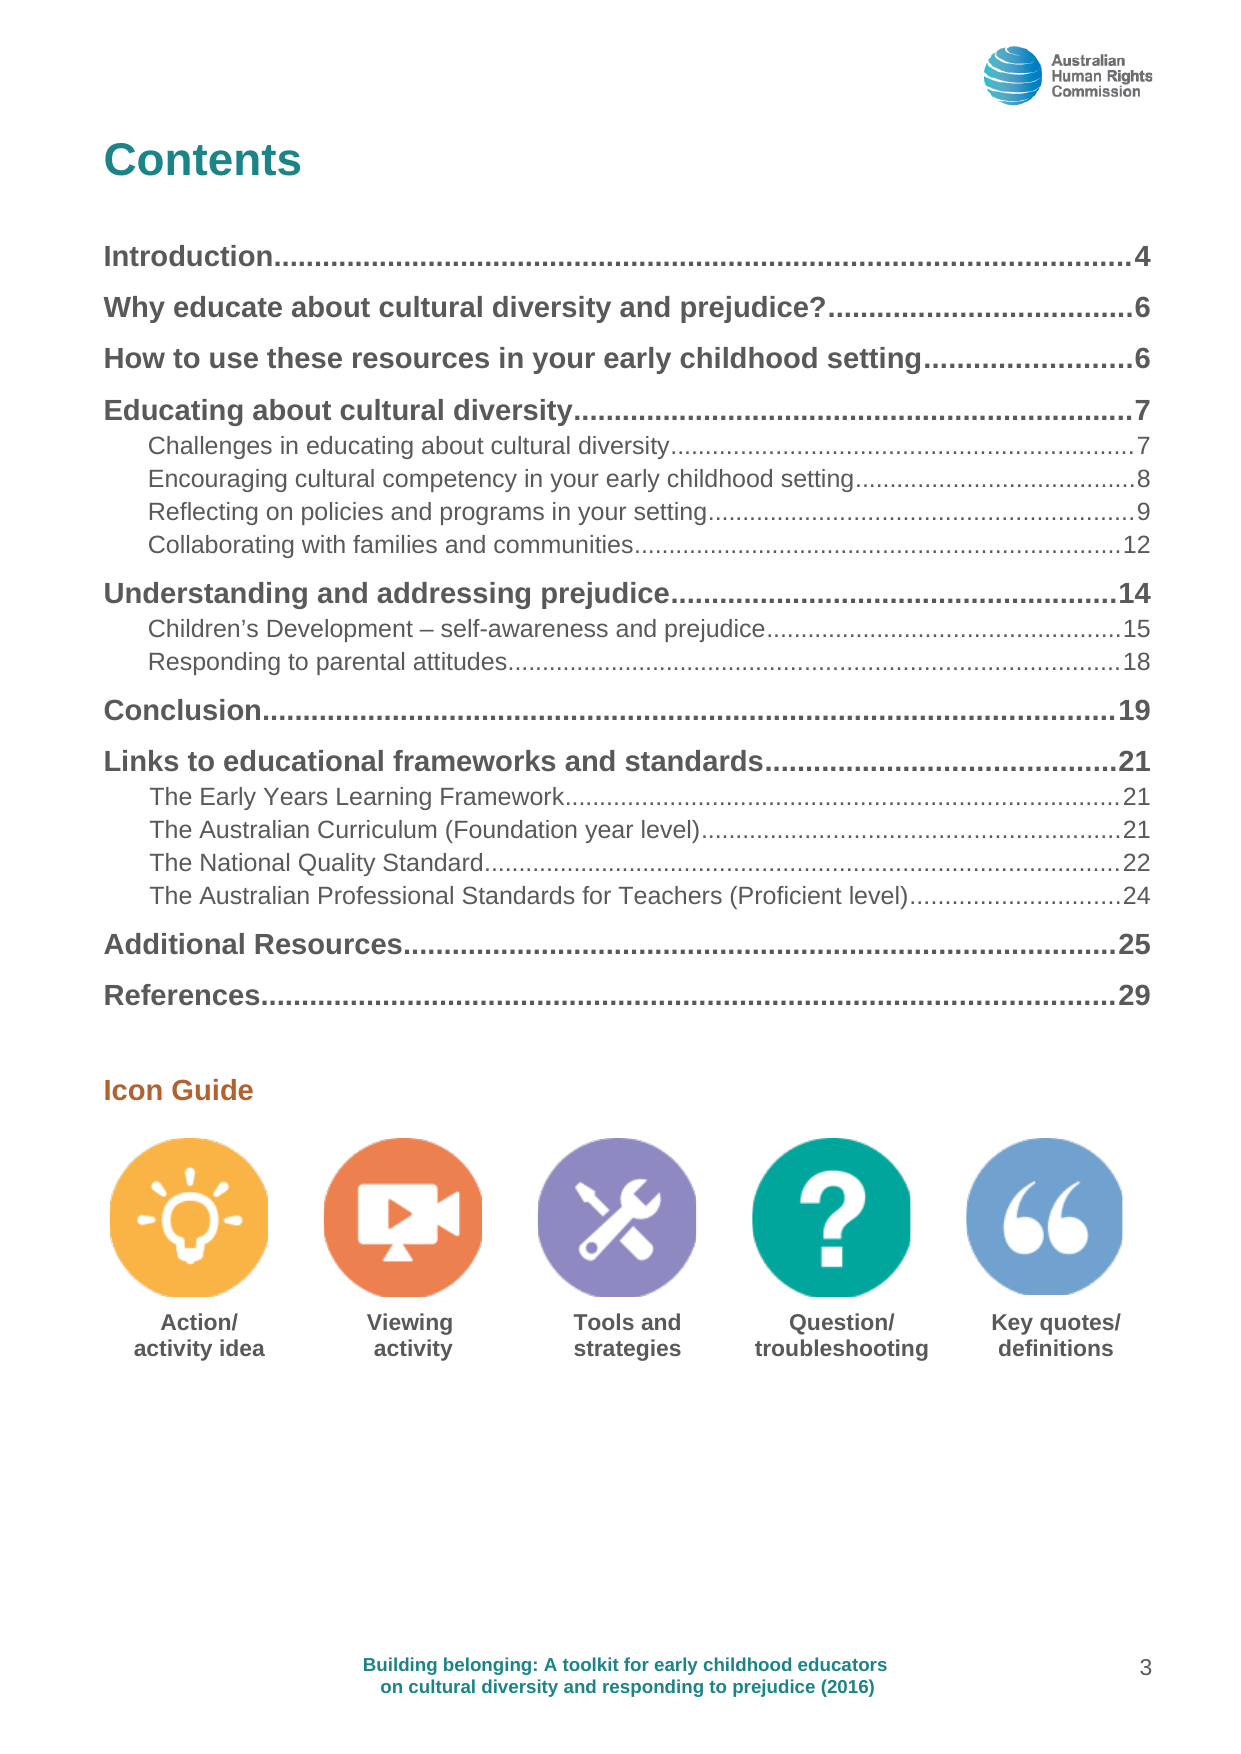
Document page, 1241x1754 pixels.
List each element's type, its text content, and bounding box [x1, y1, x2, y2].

table_cell Question/ troubleshooting [735, 1303, 949, 1367]
text The Australian Curriculum (Foundation year level) 21 [149, 815, 1152, 844]
table_cell Viewing activity [306, 1303, 520, 1367]
text Encouraging cultural competency in your early childhood setting 8 [126, 464, 1152, 493]
table_header [520, 1133, 734, 1303]
table_header [92, 1133, 306, 1303]
text References 29 [103, 978, 1152, 1011]
text Responding to parental attitudes 18 [148, 647, 1152, 676]
text Introduction 4 [103, 239, 1152, 273]
text Reflecting on policies and programs in your setting 9 [126, 497, 1152, 526]
text Conclusion 19 [103, 693, 1152, 726]
text Links to educational frameworks and standards 21 [103, 744, 1152, 777]
text Why educate about cultural diversity and prejudice? 6 [103, 290, 1152, 324]
text Additional Resources 25 [103, 927, 1152, 960]
text Icon Guide [103, 1073, 1152, 1107]
table_header [735, 1133, 949, 1303]
text Children’s Development – self-awareness and prejudice 15 [148, 614, 1152, 643]
text The Early Years Learning Framework 21 [149, 782, 1152, 811]
picture [983, 44, 1153, 106]
text How to use these resources in your early childhood setting 6 [103, 341, 1152, 375]
text Understanding and addressing prejudice 14 [103, 576, 1152, 609]
text Contents [0, 133, 1152, 186]
text Educating about cultural diversity 7 [103, 392, 1152, 426]
table_cell Action/ activity idea [92, 1303, 306, 1367]
table_header [949, 1133, 1163, 1303]
table_header [306, 1133, 520, 1303]
text The National Quality Standard 22 [149, 848, 1152, 877]
table_cell Tools and strategies [520, 1303, 734, 1367]
text The Australian Professional Standards for Teachers (Proficient level) 24 [149, 881, 1152, 910]
text Challenges in educating about cultural diversity 7 [126, 431, 1152, 460]
text Collaborating with families and communities 12 [126, 530, 1152, 559]
table_cell Key quotes/ definitions [949, 1303, 1163, 1367]
